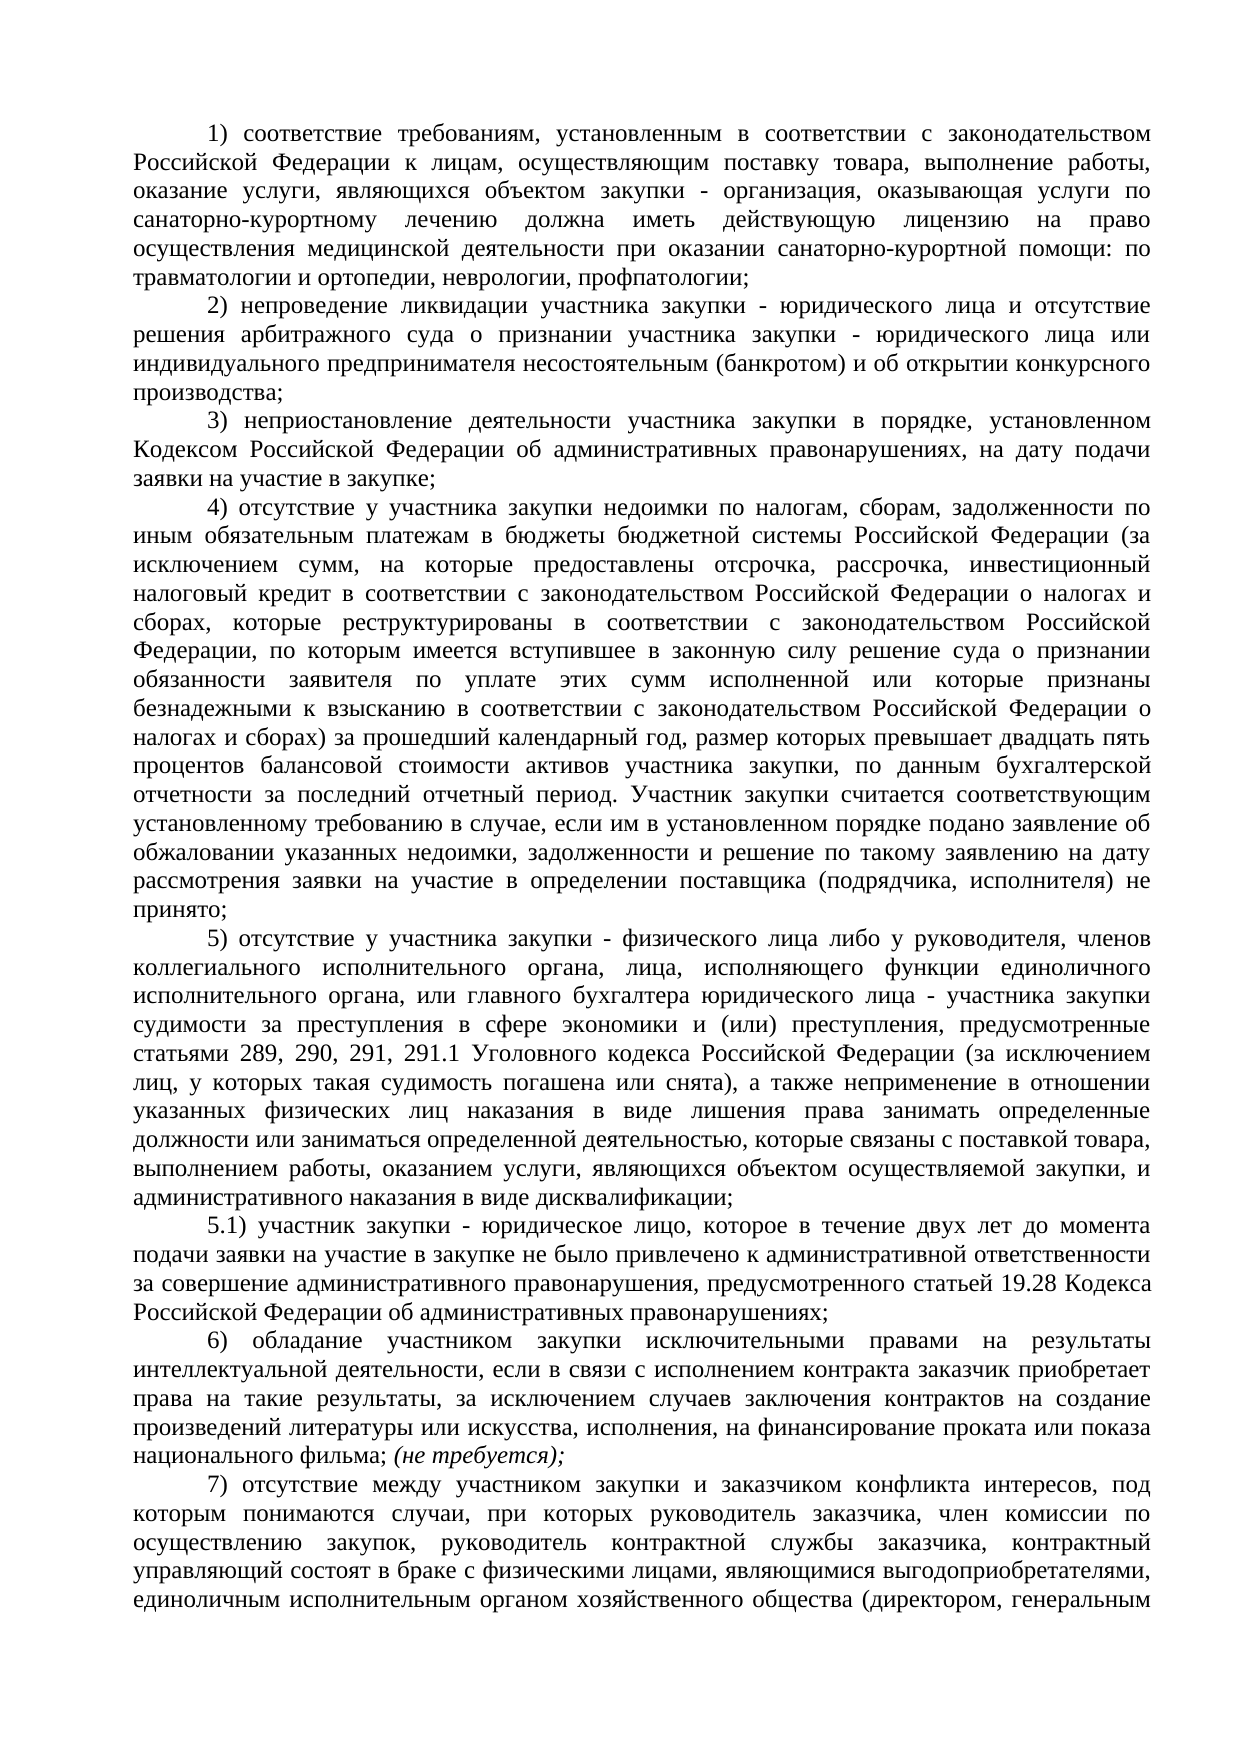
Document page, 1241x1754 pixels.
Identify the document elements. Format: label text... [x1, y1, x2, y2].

text 5.1) участник закупки - юридическое лицо, которое в течение двух лет до момента подачи заявки на участие в закупке не было привлечено к административной ответственности за совершение административного правонарушения, предусмотренного статьей 19.28 Кодекса Российской Федерации об административных правонарушениях; [133, 1211, 1152, 1326]
text 3) неприостановление деятельности участника закупки в порядке, установленном Кодексом Российской Федерации об административных правонарушениях, на дату подачи заявки на участие в закупке; [133, 406, 1152, 492]
text 5) отсутствие у участника закупки - физического лица либо у руководителя, членов коллегиального исполнительного органа, лица, исполняющего функции единоличного исполнительного органа, или главного бухгалтера юридического лица - участника закупки судимости за преступления в сфере экономики и (или) преступления, предусмотренные статьями 289, 290, 291, 291.1 Уголовного кодекса Российской Федерации (за исключением лиц, у которых такая судимость погашена или снята), а также неприменение в отношении указанных физических лиц наказания в виде лишения права занимать определенные должности или заниматься определенной деятельностью, которые связаны с поставкой товара, выполнением работы, оказанием услуги, являющихся объектом осуществляемой закупки, и административного наказания в виде дисквалификации; [133, 923, 1152, 1211]
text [133, 1469, 1152, 1613]
text 2) непроведение ликвидации участника закупки - юридического лица и отсутствие решения арбитражного суда о признании участника закупки - юридического лица или индивидуального предпринимателя несостоятельным (банкротом) и об открытии конкурсного производства; [133, 291, 1152, 406]
text 1) соответствие требованиям, установленным в соответствии с законодательством Российской Федерации к лицам, осуществляющим поставку товара, выполнение работы, оказание услуги, являющихся объектом закупки - организация, оказывающая услуги по санаторно-курортному лечению должна иметь действующую лицензию на право осуществления медицинской деятельности при оказании санаторно-курортной помощи: по травматологии и ортопедии, неврологии, профпатологии; [133, 118, 1152, 291]
text 4) отсутствие у участника закупки недоимки по налогам, сборам, задолженности по иным обязательным платежам в бюджеты бюджетной системы Российской Федерации (за исключением сумм, на которые предоставлены отсрочка, рассрочка, инвестиционный налоговый кредит в соответствии с законодательством Российской Федерации о налогах и сборах, которые реструктурированы в соответствии с законодательством Российской Федерации, по которым имеется вступившее в законную силу решение суда о признании обязанности заявителя по уплате этих сумм исполненной или которые признаны безнадежными к взысканию в соответствии с законодательством Российской Федерации о налогах и сборах) за прошедший календарный год, размер которых превышает двадцать пять процентов балансовой стоимости активов участника закупки, по данным бухгалтерской отчетности за последний отчетный период. Участник закупки считается соответствующим установленному требованию в случае, если им в установленном порядке подано заявление об обжаловании указанных недоимки, задолженности и решение по такому заявлению на дату рассмотрения заявки на участие в определении поставщика (подрядчика, исполнителя) не принято; [133, 492, 1152, 923]
text 6) обладание участником закупки исключительными правами на результаты интеллектуальной деятельности, если в связи с исполнением контракта заказчик приобретает права на такие результаты, за исключением случаев заключения контрактов на создание произведений литературы или искусства, исполнения, на финансирование проката или показа национального фильма; (не требуется); [133, 1326, 1152, 1469]
